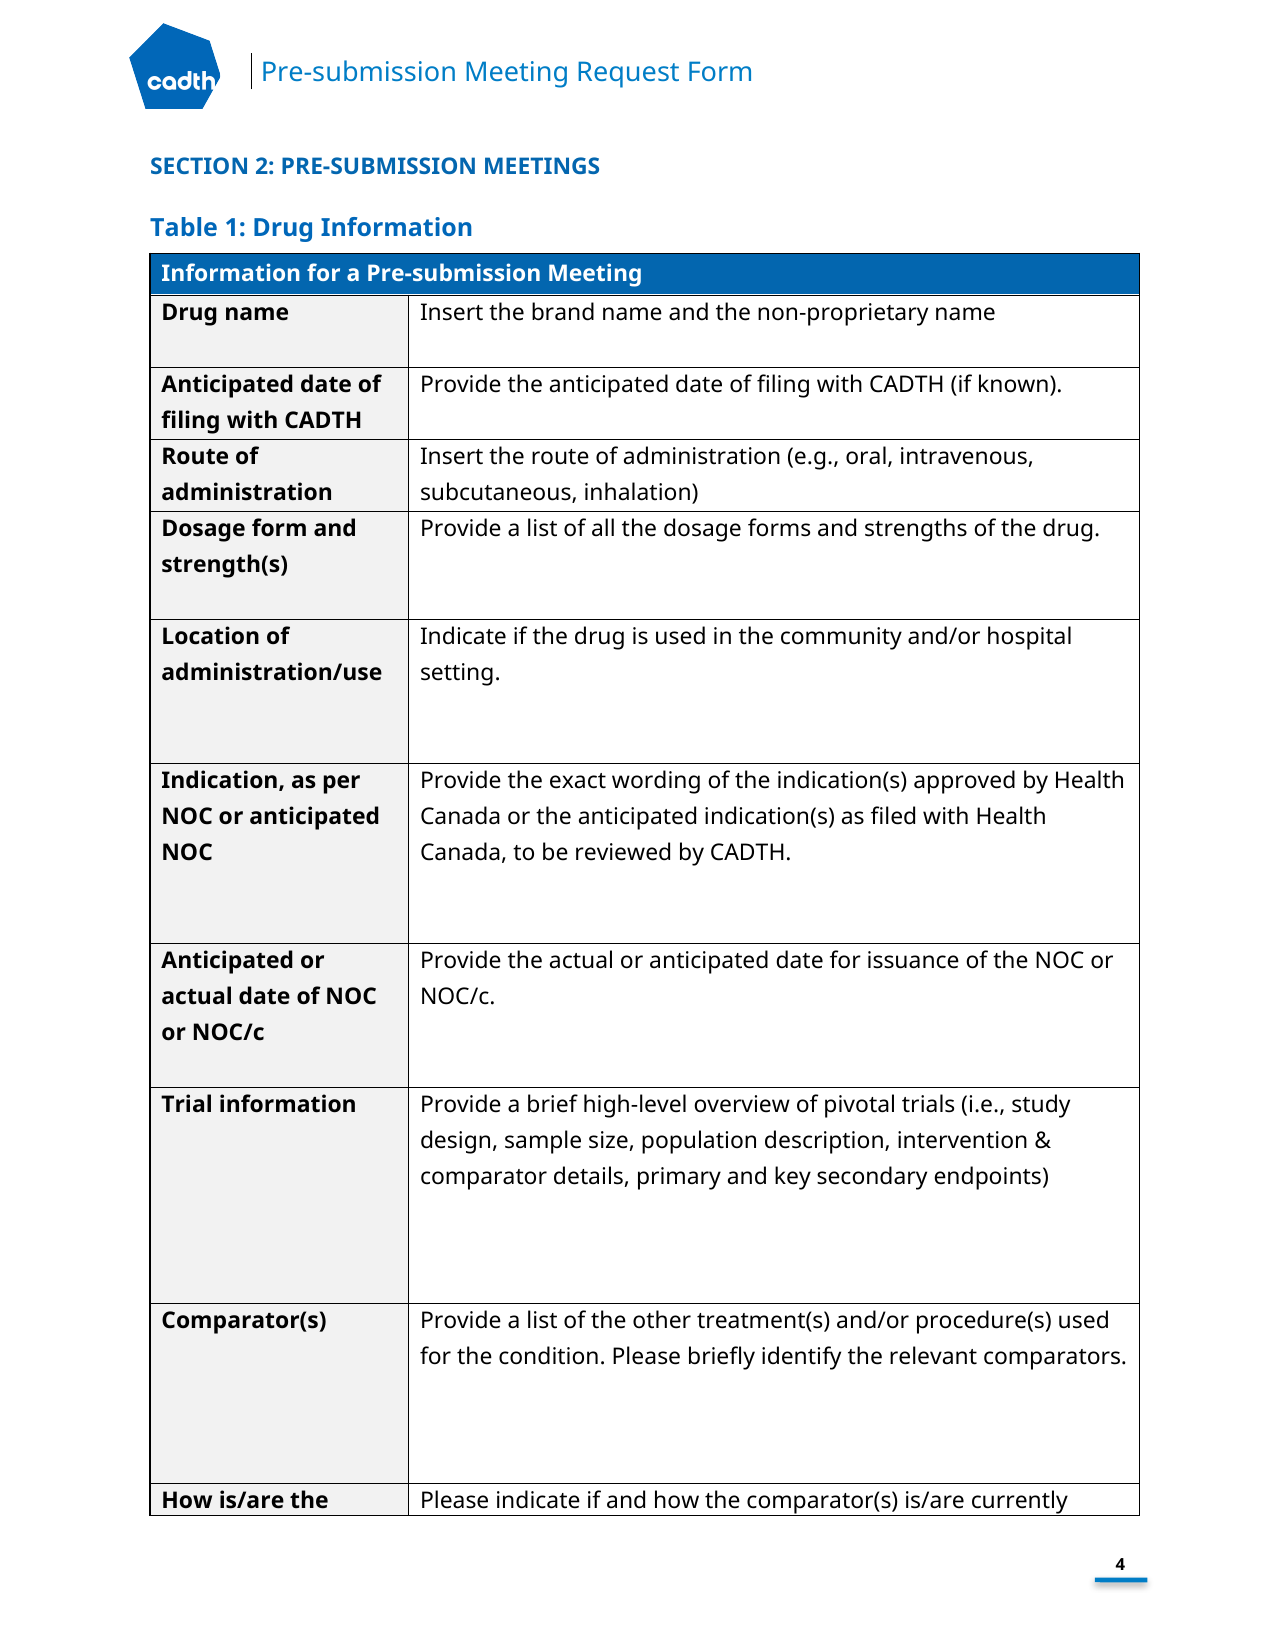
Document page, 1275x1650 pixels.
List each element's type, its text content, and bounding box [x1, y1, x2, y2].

table_cell Trial information [151, 1088, 408, 1303]
table_cell Anticipated date of filing with CADTH [151, 368, 408, 439]
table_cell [151, 1484, 408, 1515]
picture [129, 23, 220, 109]
table_cell Dosage form and strength(s) [151, 512, 408, 619]
text SECTION 2: PRE-SUBMISSION MEETINGS [150, 150, 1125, 181]
table_cell Anticipated or actual date of NOC or NOC/c [151, 944, 408, 1087]
table_cell Provide a list of the other treatment(s) and/or procedure(s) used for the condition. Please briefly identify the relevant comparators. [409, 1304, 1139, 1483]
table_cell Insert the route of administration (e.g., oral, intravenous, subcutaneous, inhalation) [409, 440, 1139, 511]
table_cell Indication, as per NOC or anticipated NOC [151, 764, 408, 943]
table_cell Provide the actual or anticipated date for issuance of the NOC or NOC/c. [409, 944, 1139, 1087]
title Table 1: Drug Information [150, 209, 1199, 243]
table_cell Provide a list of all the dosage forms and strengths of the drug. [409, 512, 1139, 619]
table_cell Provide the anticipated date of filing with CADTH (if known). [409, 368, 1139, 439]
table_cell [409, 1484, 1139, 1515]
table_cell Provide the exact wording of the indication(s) approved by Health Canada or the anticipated indication(s) as filed with Health Canada, to be reviewed by CADTH. [409, 764, 1139, 943]
table_header Information for a Pre-submission Meeting [151, 254, 1139, 294]
table_cell Route of administration [151, 440, 408, 511]
table_cell Drug name [151, 296, 408, 367]
table_cell Location of administration/use [151, 620, 408, 763]
table_cell Insert the brand name and the non-proprietary name [409, 296, 1139, 367]
table_cell Comparator(s) [151, 1304, 408, 1483]
table_cell Indicate if the drug is used in the community and/or hospital setting. [409, 620, 1139, 763]
table_cell Provide a brief high-level overview of pivotal trials (i.e., study design, sample size, population description, intervention & comparator details, primary and key secondary endpoints) [409, 1088, 1139, 1303]
